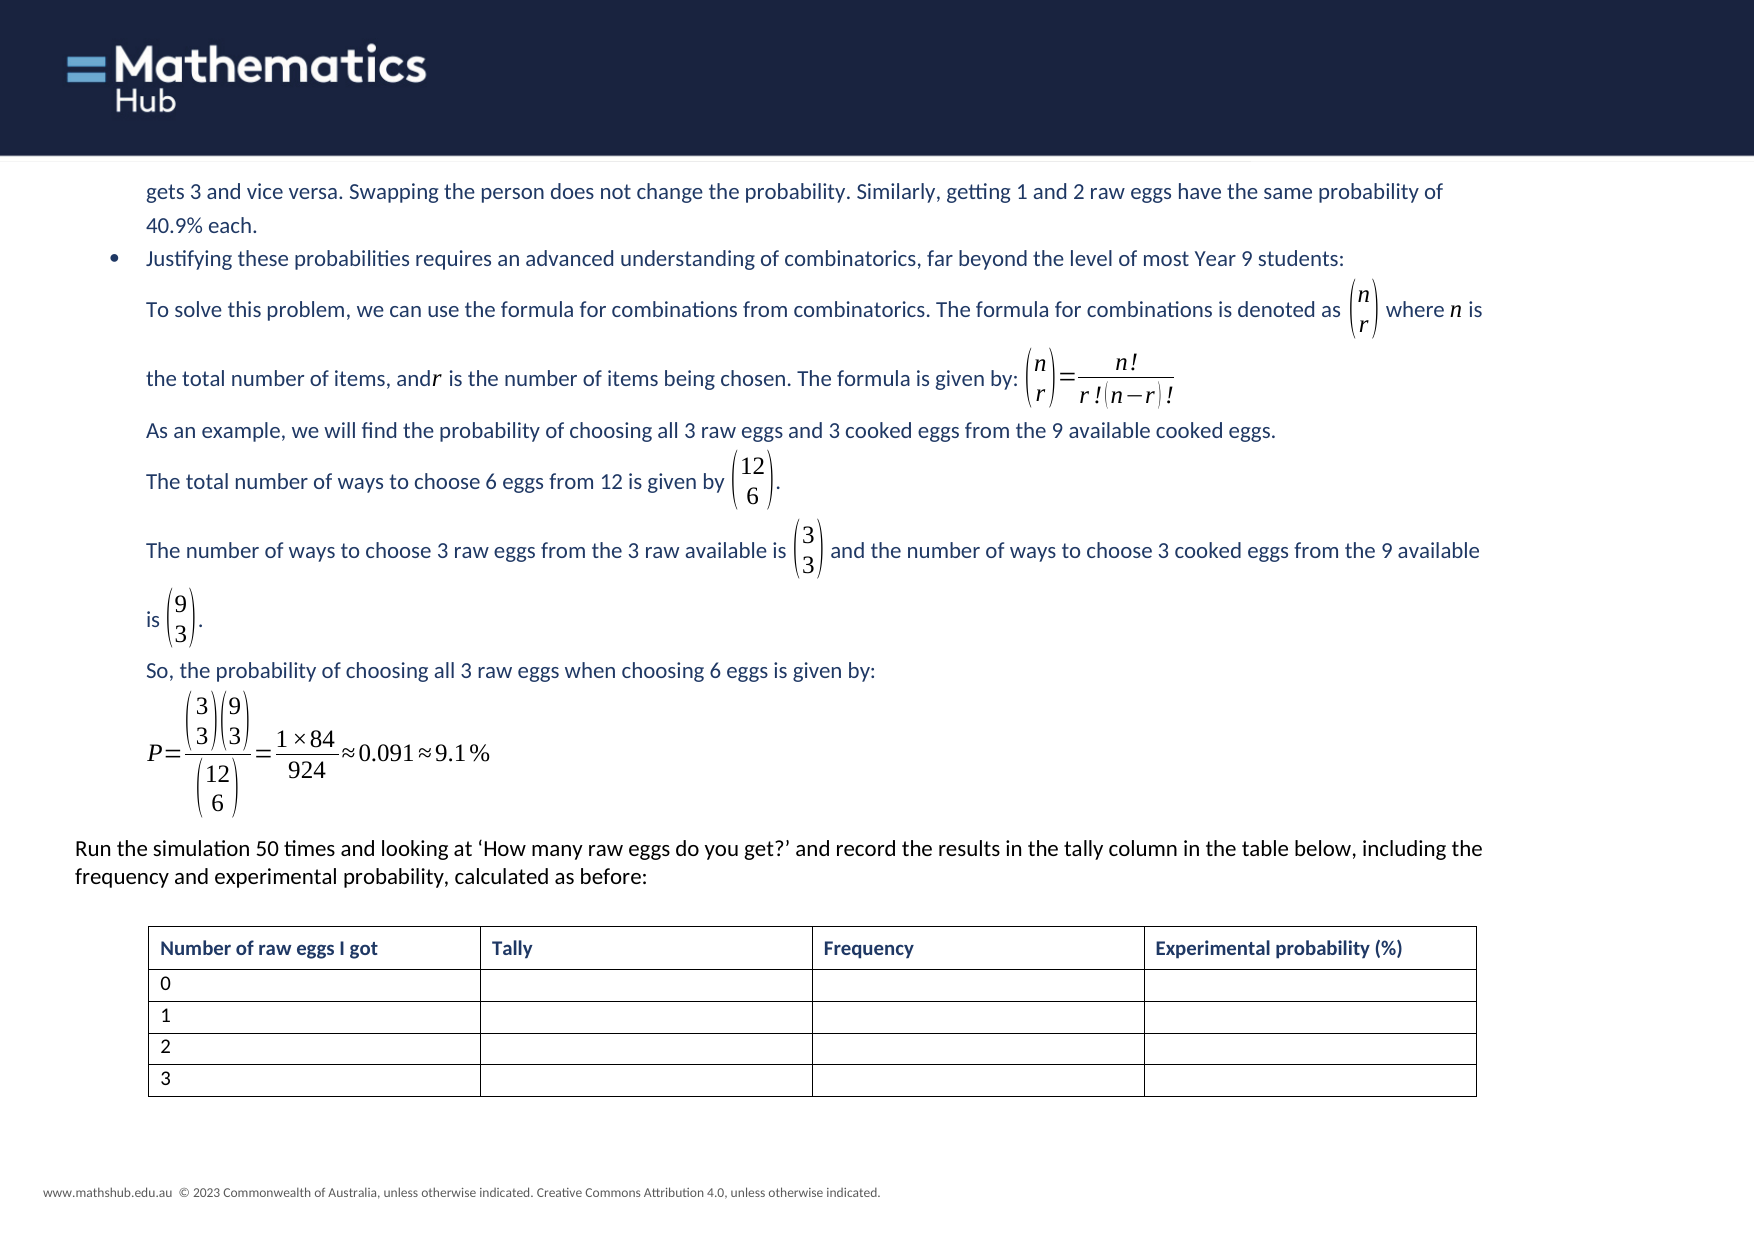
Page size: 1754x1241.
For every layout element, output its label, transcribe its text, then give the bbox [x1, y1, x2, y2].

table_cell [813, 1002, 1144, 1032]
table_cell [1145, 1065, 1476, 1096]
table_cell 1 [149, 1002, 480, 1032]
text Run the simulation 50 times and looking at ‘How many raw eggs do you get?’ and record the results in the tally column in the table below, including the frequency and experimental probability, calculated as before: [75, 834, 1491, 890]
list So, the probability of choosing all 3 raw eggs when choosing 6 eggs is given by: [146, 656, 1491, 684]
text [110, 177, 1491, 239]
table_cell [1145, 970, 1476, 1001]
table_cell 3 [149, 1065, 480, 1096]
table_cell [1145, 1034, 1476, 1064]
table_cell 0 [149, 970, 480, 1001]
table_cell [481, 1002, 812, 1032]
table_cell [813, 1065, 1144, 1096]
table_cell 2 [149, 1034, 480, 1064]
table_cell [813, 1034, 1144, 1064]
table_header Experimental probability (%) [1145, 927, 1476, 969]
table_header Frequency [813, 927, 1144, 969]
table_header Number of raw eggs I got [149, 927, 480, 969]
table_cell [481, 1034, 812, 1064]
list As an example, we will find the probability of choosing all 3 raw eggs and 3 cooked eggs from the 9 available cooked eggs. [146, 416, 1491, 444]
table_cell [481, 1065, 812, 1096]
table_header Tally [481, 927, 812, 969]
table_cell [813, 970, 1144, 1001]
table_cell [1145, 1002, 1476, 1032]
list The number of ways to choose 3 raw eggs from the 3 raw available is and the number of ways to choose 3 cooked eggs from the 9 available is . [146, 518, 1491, 651]
list The total number of ways to choose 6 eggs from 12 is given by . [146, 449, 1491, 513]
table_cell [481, 970, 812, 1001]
list To solve this problem, we can use the formula for combinations from combinatorics. The formula for combinations is denoted as where is the total number of items, and is the number of items being chosen. The formula is given by: [146, 278, 1491, 410]
text Justifying these probabilities requires an advanced understanding of combinatorics, far beyond the level of most Year 9 students: [110, 244, 1491, 272]
picture [0, 0, 1754, 1241]
